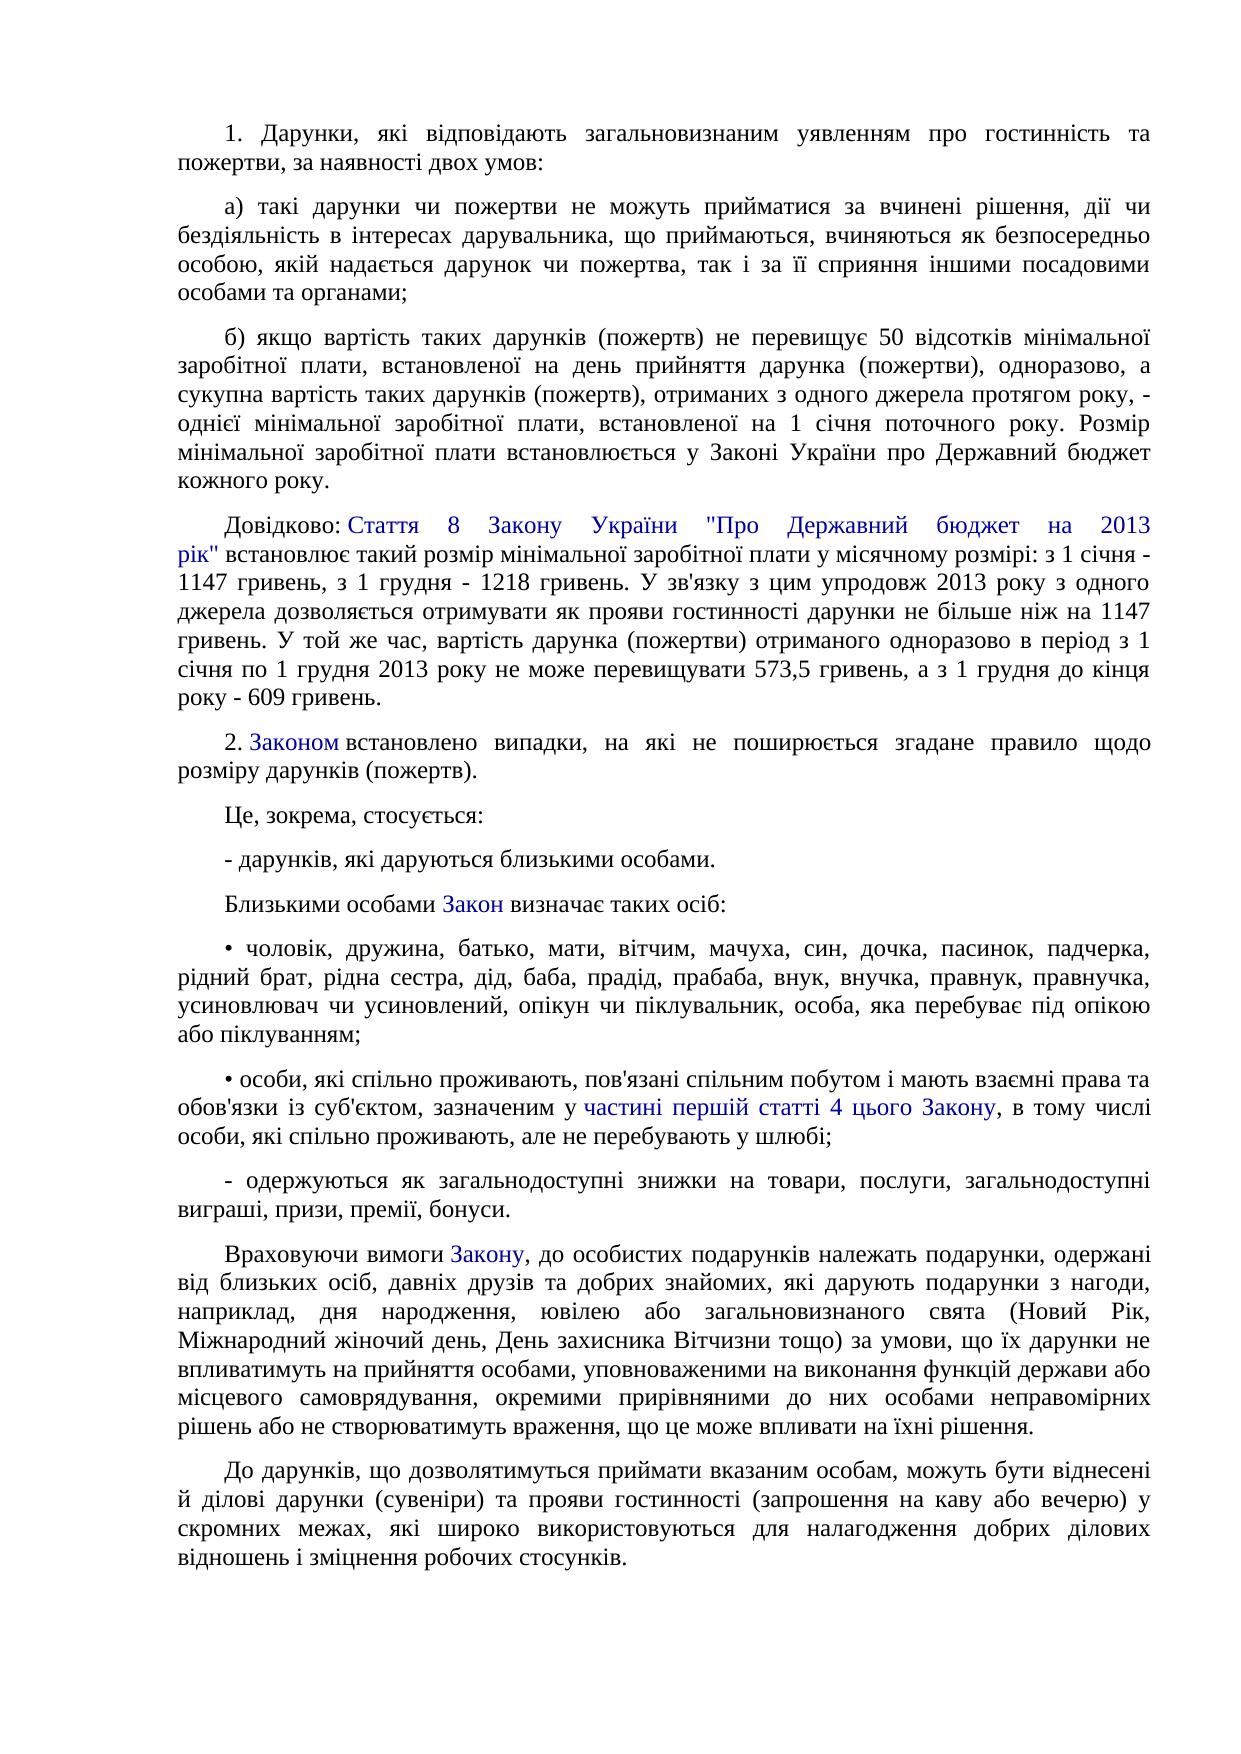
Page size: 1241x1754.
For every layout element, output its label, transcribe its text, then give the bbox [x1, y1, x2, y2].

text - дарунків, які даруються близькими особами. [177, 844, 1152, 873]
text До дарунків, що дозволятимуться приймати вказаним особам, можуть бути віднесені й ділові дарунки (сувеніри) та прояви гостинності (запрошення на каву або вечерю) у скромних межах, які широко використовуються для налагодження добрих ділових відношень і зміцнення робочих стосунків. [177, 1456, 1152, 1571]
text 2. Законом встановлено випадки, на які не поширюється згадане правило щодо розміру дарунків (пожертв). [177, 727, 1152, 784]
text 1. Дарунки, які відповідають загальновизнаним уявленням про гостинність та пожертви, за наявності двох умов: [177, 118, 1152, 176]
text • чоловік, дружина, батько, мати, вітчим, мачуха, син, дочка, пасинок, падчерка, рідний брат, рідна сестра, дід, баба, прадід, прабаба, внук, внучка, правнук, правнучка, усиновлювач чи усиновлений, опікун чи піклувальник, особа, яка перебуває під опікою або піклуванням; [177, 933, 1152, 1048]
text - одержуються як загальнодоступні знижки на товари, послуги, загальнодоступні виграші, призи, премії, бонуси. [177, 1166, 1152, 1223]
text Близькими особами Закон визначає таких осіб: [177, 889, 1152, 917]
text б) якщо вартість таких дарунків (пожертв) не перевищує 50 відсотків мінімальної заробітної плати, встановленої на день прийняття дарунка (пожертви), одноразово, а сукупна вартість таких дарунків (пожертв), отриманих з одного джерела протягом року, - однієї мінімальної заробітної плати, встановленої на 1 січня поточного року. Розмір мінімальної заробітної плати встановлюється у Законі України про Державний бюджет кожного року. [177, 322, 1152, 494]
text Це, зокрема, стосується: [177, 800, 1152, 829]
text • особи, які спільно проживають, пов'язані спільним побутом і мають взаємні права та обов'язки із суб'єктом, зазначеним у частині першій статті 4 цього Закону, в тому числі особи, які спільно проживають, але не перебувають у шлюбі; [177, 1064, 1152, 1150]
text Довідково: Стаття 8 Закону України "Про Державний бюджет на 2013 рік" встановлює такий розмір мінімальної заробітної плати у місячному розмірі: з 1 січня - 1147 гривень, з 1 грудня - 1218 гривень. У зв'язку з цим упродовж 2013 року з одного джерела дозволяється отримувати як прояви гостинності дарунки не більше ніж на 1147 гривень. У той же час, вартість дарунка (пожертви) отриманого одноразово в період з 1 січня по 1 грудня 2013 року не може перевищувати 573,5 гривень, а з 1 грудня до кінця року - 609 гривень. [177, 510, 1152, 711]
text Враховуючи вимоги Закону, до особистих подарунків належать подарунки, одержані від близьких осіб, давніх друзів та добрих знайомих, які дарують подарунки з нагоди, наприклад, дня народження, ювілею або загальновизнаного свята (Новий Рік, Міжнародний жіночий день, День захисника Вітчизни тощо) за умови, що їх дарунки не впливатимуть на прийняття особами, уповноваженими на виконання функцій держави або місцевого самоврядування, окремими прирівняними до них особами неправомірних рішень або не створюватимуть враження, що це може впливати на їхні рішення. [177, 1239, 1152, 1440]
text а) такі дарунки чи пожертви не можуть прийматися за вчинені рішення, дії чи бездіяльність в інтересах дарувальника, що приймаються, вчиняються як безпосередньо особою, якій надається дарунок чи пожертва, так і за її сприяння іншими посадовими особами та органами; [177, 191, 1152, 306]
